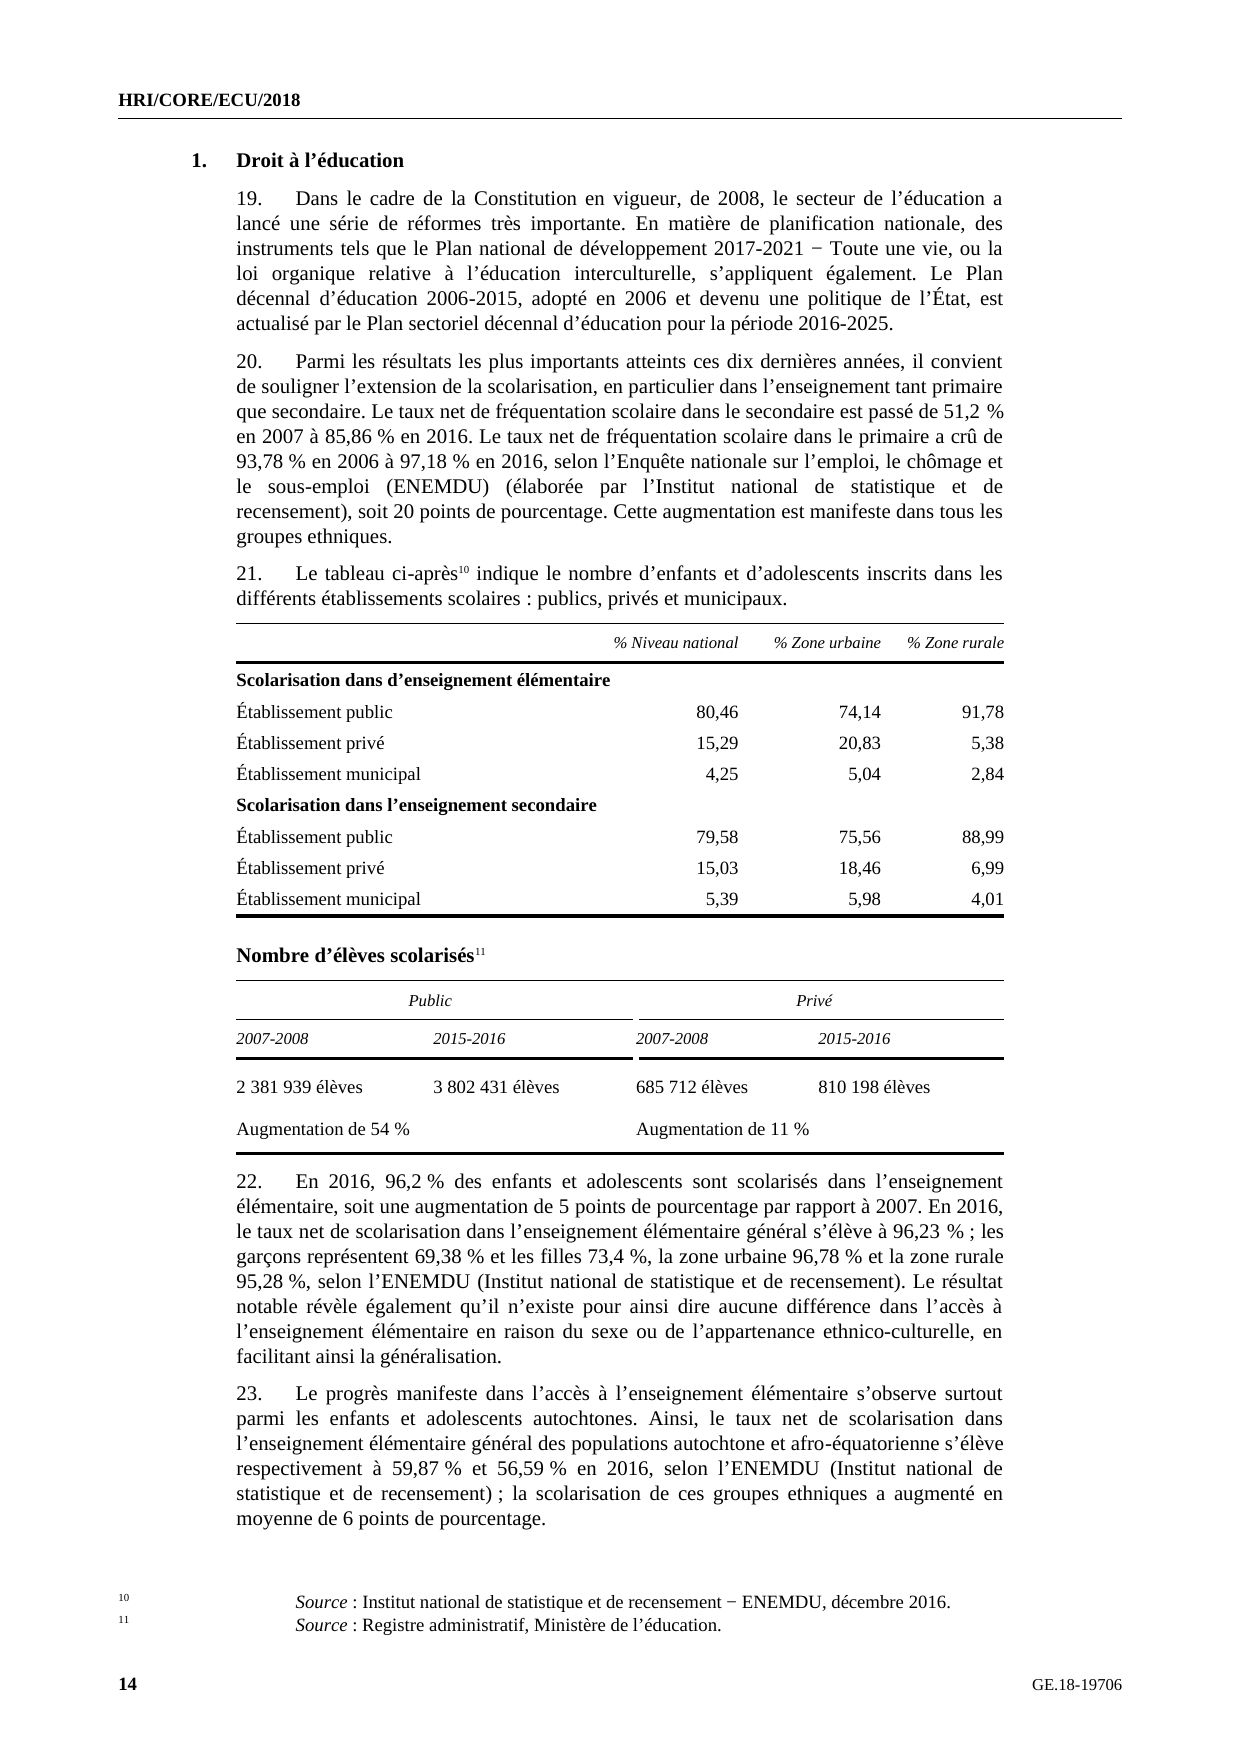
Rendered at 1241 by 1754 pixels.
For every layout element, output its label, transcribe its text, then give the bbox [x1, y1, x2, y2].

text 19. Dans le cadre de la Constitution en vigueur, de 2008, le secteur de l’éducation a lancé une série de réformes très importante. En matière de planification nationale, des instruments tels que le Plan national de développement 2017-2021 − Toute une vie, ou la loi organique relative à l’éducation interculturelle, s’appliquent également. Le Plan décennal d’éducation 2006-2015, adopté en 2006 et devenu une politique de l’État, est actualisé par le Plan sectoriel décennal d’éducation pour la période 2016-2025. [236, 185, 1004, 335]
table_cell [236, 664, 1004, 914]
text 23. Le progrès manifeste dans l’accès à l’enseignement élémentaire s’observe surtout parmi les enfants et adolescents autochtones. Ainsi, le taux net de scolarisation dans l’enseignement élémentaire général des populations autochtone et afro-équatorienne s’élève respectivement à 59,87 % et 56,59 % en 2016, selon l’ENEMDU (Institut national de statistique et de recensement) ; la scolarisation de ces groupes ethniques a augmenté en moyenne de 6 points de pourcentage. [236, 1380, 1004, 1530]
text 1. Droit à l’éducation [118, 148, 1004, 173]
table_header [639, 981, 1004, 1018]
text 21. Le tableau ci-après indique le nombre d’enfants et d’adolescents inscrits dans les différents établissements scolaires : publics, privés et municipaux. [236, 560, 1004, 610]
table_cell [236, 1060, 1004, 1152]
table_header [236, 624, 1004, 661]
text Nombre d’élèves scolarisés [118, 942, 1004, 967]
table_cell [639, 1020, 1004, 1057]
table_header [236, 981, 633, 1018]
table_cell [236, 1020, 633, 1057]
text 20. Parmi les résultats les plus importants atteints ces dix dernières années, il convient de souligner l’extension de la scolarisation, en particulier dans l’enseignement tant primaire que secondaire. Le taux net de fréquentation scolaire dans le secondaire est passé de 51,2 % en 2007 à 85,86 % en 2016. Le taux net de fréquentation scolaire dans le primaire a crû de 93,78 % en 2006 à 97,18 % en 2016, selon l’Enquête nationale sur l’emploi, le chômage et le sous-emploi (ENEMDU) (élaborée par l’Institut national de statistique et de recensement), soit 20 points de pourcentage. Cette augmentation est manifeste dans tous les groupes ethniques. [236, 348, 1004, 548]
text 22. En 2016, 96,2 % des enfants et adolescents sont scolarisés dans l’enseignement élémentaire, soit une augmentation de 5 points de pourcentage par rapport à 2007. En 2016, le taux net de scolarisation dans l’enseignement élémentaire général s’élève à 96,23 % ; les garçons représentent 69,38 % et les filles 73,4 %, la zone urbaine 96,78 % et la zone rurale 95,28 %, selon l’ENEMDU (Institut national de statistique et de recensement). Le résultat notable révèle également qu’il n’existe pour ainsi dire aucune différence dans l’accès à l’enseignement élémentaire en raison du sexe ou de l’appartenance ethnico-culturelle, en facilitant ainsi la généralisation. [236, 1168, 1004, 1368]
